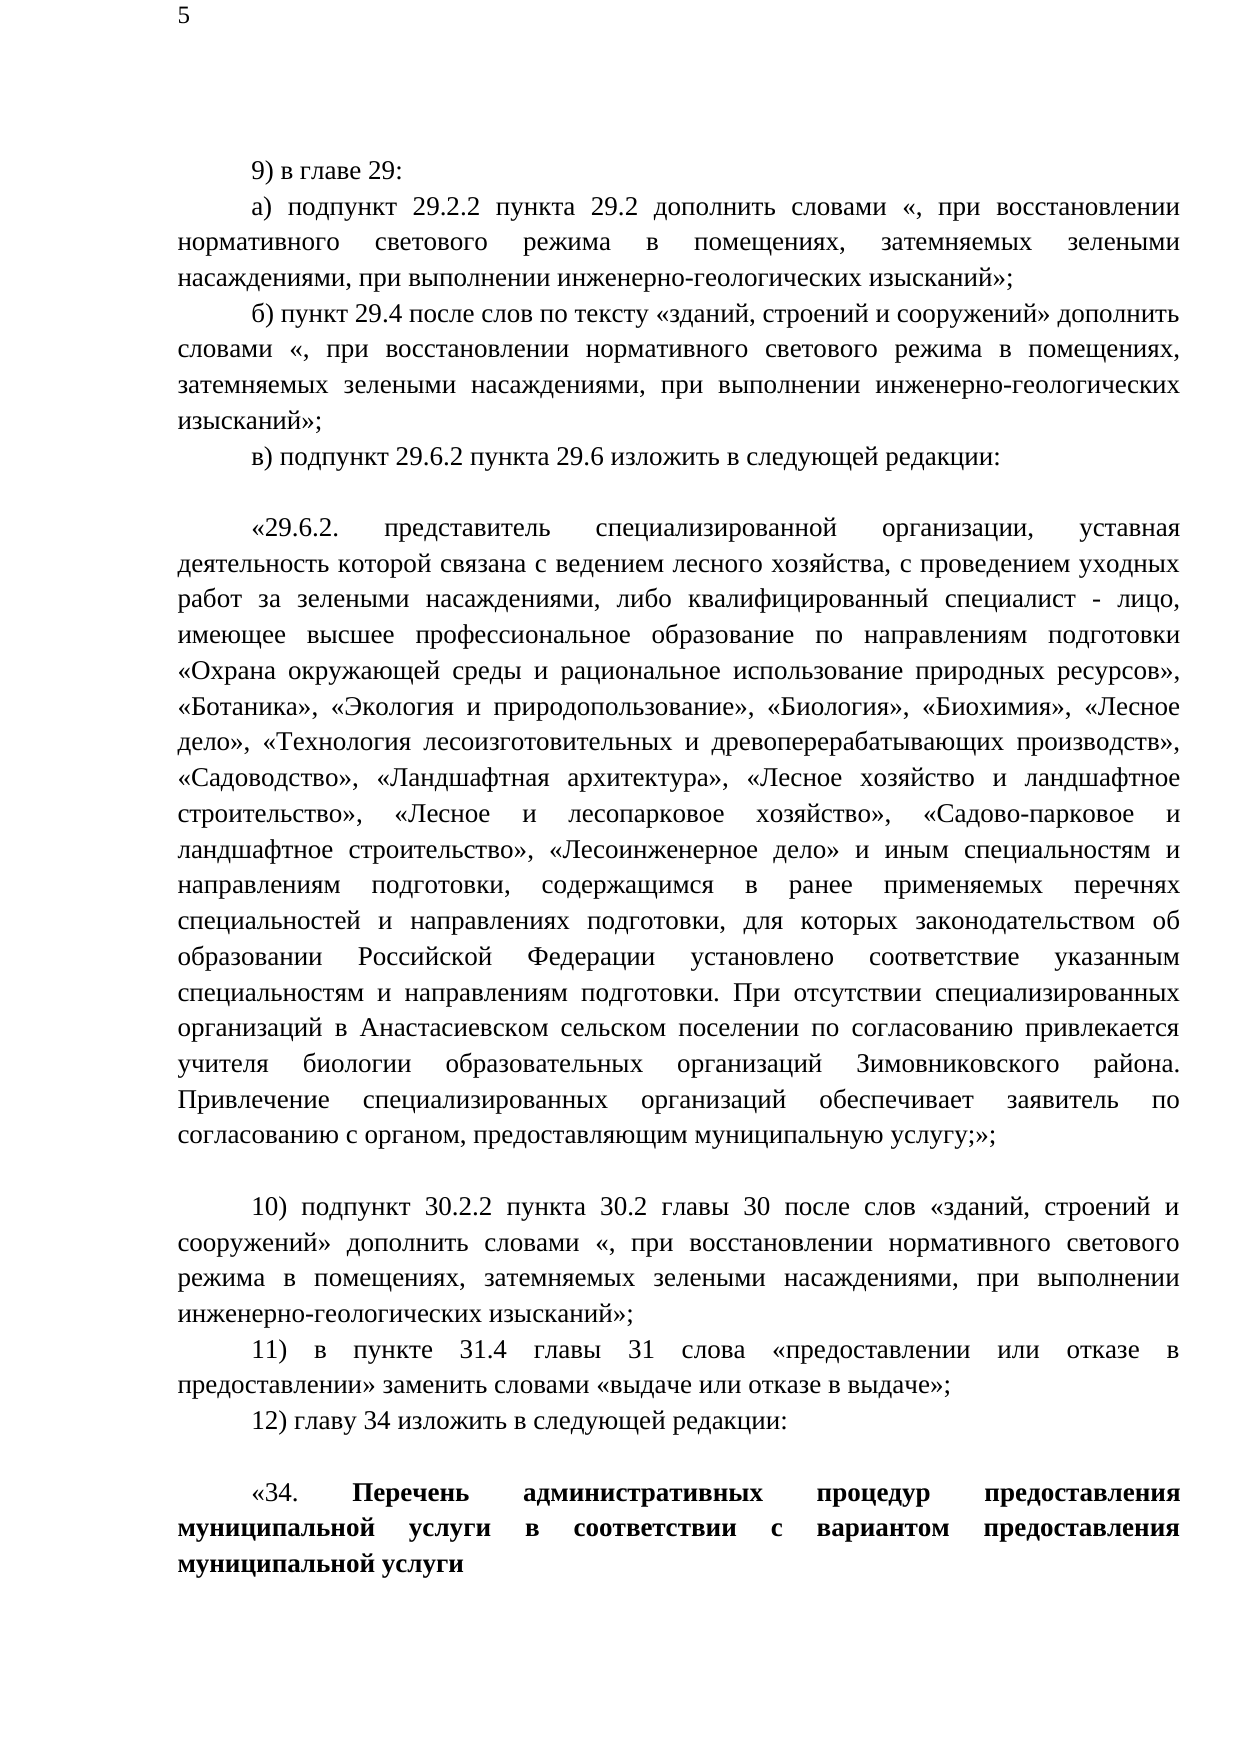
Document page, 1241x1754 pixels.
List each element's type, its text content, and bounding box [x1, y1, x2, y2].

text 11) в пункте 31.4 главы 31 слова «предоставлении или отказе в предоставлении» заменить словами «выдаче или отказе в выдаче»; [177, 1333, 1181, 1400]
text б) пункт 29.4 после слов по тексту «зданий, строений и сооружений» дополнить словами «, при восстановлении нормативного светового режима в помещениях, затемняемых зелеными насаждениями, при выполнении инженерно-геологических изысканий»; [177, 297, 1181, 435]
text в) подпункт 29.6.2 пункта 29.6 изложить в следующей редакции: [177, 440, 1181, 471]
text «34. Перечень административных процедур предоставления муниципальной услуги в соответствии с вариантом предоставления муниципальной услуги [177, 1476, 1181, 1578]
text 12) главу 34 изложить в следующей редакции: [177, 1404, 1181, 1436]
text 10) подпункт 30.2.2 пункта 30.2 главы 30 после слов «зданий, строений и сооружений» дополнить словами «, при восстановлении нормативного светового режима в помещениях, затемняемых зелеными насаждениями, при выполнении инженерно-геологических изысканий»; [177, 1190, 1181, 1328]
text «29.6.2. представитель специализированной организации, уставная деятельность которой связана с ведением лесного хозяйства, с проведением уходных работ за зелеными насаждениями, либо квалифицированный специалист - лицо, имеющее высшее профессиональное образование по направлениям подготовки «Охрана окружающей среды и рациональное использование природных ресурсов», «Ботаника», «Экология и природопользование», «Биология», «Биохимия», «Лесное дело», «Технология лесоизготовительных и древоперерабатывающих производств», «Садоводство», «Ландшафтная архитектура», «Лесное хозяйство и ландшафтное строительство», «Лесное и лесопарковое хозяйство», «Садово-парковое и ландшафтное строительство», «Лесоинженерное дело» и иным специальностям и направлениям подготовки, содержащимся в ранее применяемых перечнях специальностей и направлениях подготовки, для которых законодательством об образовании Российской Федерации установлено соответствие указанным специальностям и направлениям подготовки. При отсутствии специализированных организаций в Анастасиевском сельском поселении по согласованию привлекается учителя биологии образовательных организаций Зимовниковского района. Привлечение специализированных организаций обеспечивает заявитель по согласованию с органом, предоставляющим муниципальную услугу;»; [177, 511, 1181, 1150]
text 9) в главе 29: [177, 154, 1181, 185]
text а) подпункт 29.2.2 пункта 29.2 дополнить словами «, при восстановлении нормативного светового режима в помещениях, затемняемых зелеными насаждениями, при выполнении инженерно-геологических изысканий»; [177, 189, 1181, 292]
